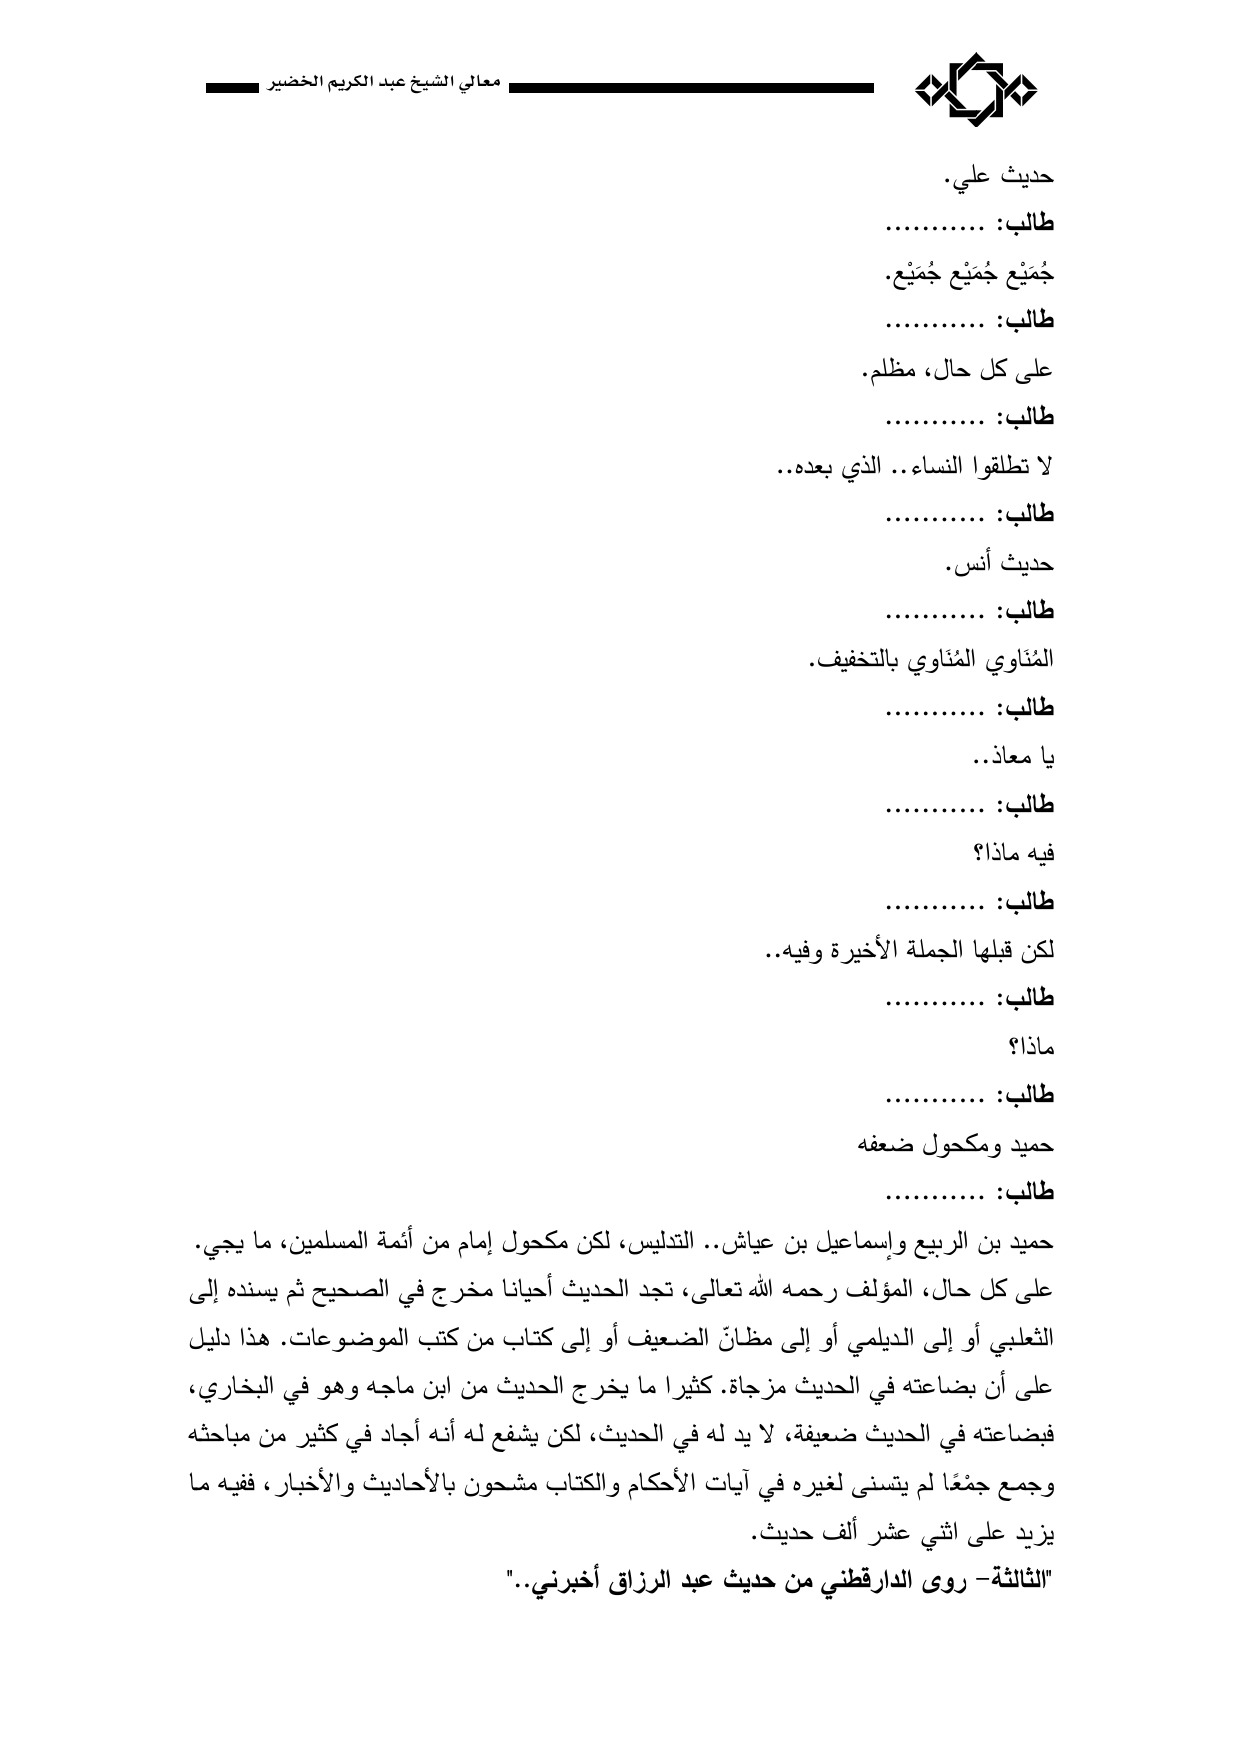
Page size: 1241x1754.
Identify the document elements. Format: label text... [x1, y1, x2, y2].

text المُنَاوي المُنَاوي بالتخفيف. [187, 634, 1053, 683]
text طالب: ........... [187, 198, 1053, 247]
text طالب: ........... [187, 489, 1053, 538]
text طالب: ........... [187, 973, 1053, 1022]
text طالب: ........... [187, 392, 1053, 441]
text حميد ومكحول ضعفه [187, 1119, 1053, 1167]
text طالب: ........... [187, 586, 1053, 634]
text جُمَيْع جُمَيْع جُمَيْع. [187, 247, 1053, 295]
text طالب: ........... [187, 1070, 1053, 1119]
text طالب: ........... [187, 1167, 1053, 1216]
text طالب: ........... [187, 780, 1053, 828]
text يا معاذ.. [187, 731, 1053, 780]
text حميد بن الربيع وإسماعيل بن عياش.. التدليس، لكن مكحول إمام من أئمة المسلمين، ما يجي. [187, 1216, 1053, 1264]
text طالب: ........... [187, 683, 1053, 731]
text طالب: ........... [187, 295, 1053, 344]
text حديث علي. [187, 150, 1053, 198]
text لا تطلقوا النساء.. الذي بعده.. [187, 441, 1053, 489]
text على كل حال، المؤلف رحمه الله تعالى، تجد الحديث أحيانا مخرج في الصحيح ثم يسنده إلى الثعلبي أو إلى الديلمي أو إلى مظانّ الضعيف أو إلى كتاب من كتب الموضوعات. هذا دليل على أن بضاعته في الحديث مزجاة. كثيرا ما يخرج الحديث من ابن ماجه وهو في البخاري، فبضاعته في الحديث ضعيفة، لا يد له في الحديث، لكن يشفع له أنه أجاد في كثير من مباحثه وجمع جمْعًا لم يتسنى لغيره في آيات الأحكام والكتاب مشحون بالأحاديث والأخبار، ففيه ما يزيد على اثني عشر ألف حديث. [187, 1264, 1053, 1555]
text ماذا؟ [187, 1022, 1053, 1070]
text فيه ماذا؟ [187, 828, 1053, 877]
text طالب: ........... [187, 877, 1053, 925]
text لكن قبلها الجملة الأخيرة وفيه.. [187, 925, 1053, 973]
text "الثالثة- روى الدارقطني من حديث عبد الرزاق أخبرني.." [187, 1555, 1053, 1603]
text على كل حال، مظلم. [187, 344, 1053, 392]
text حديث أنس. [187, 538, 1053, 586]
